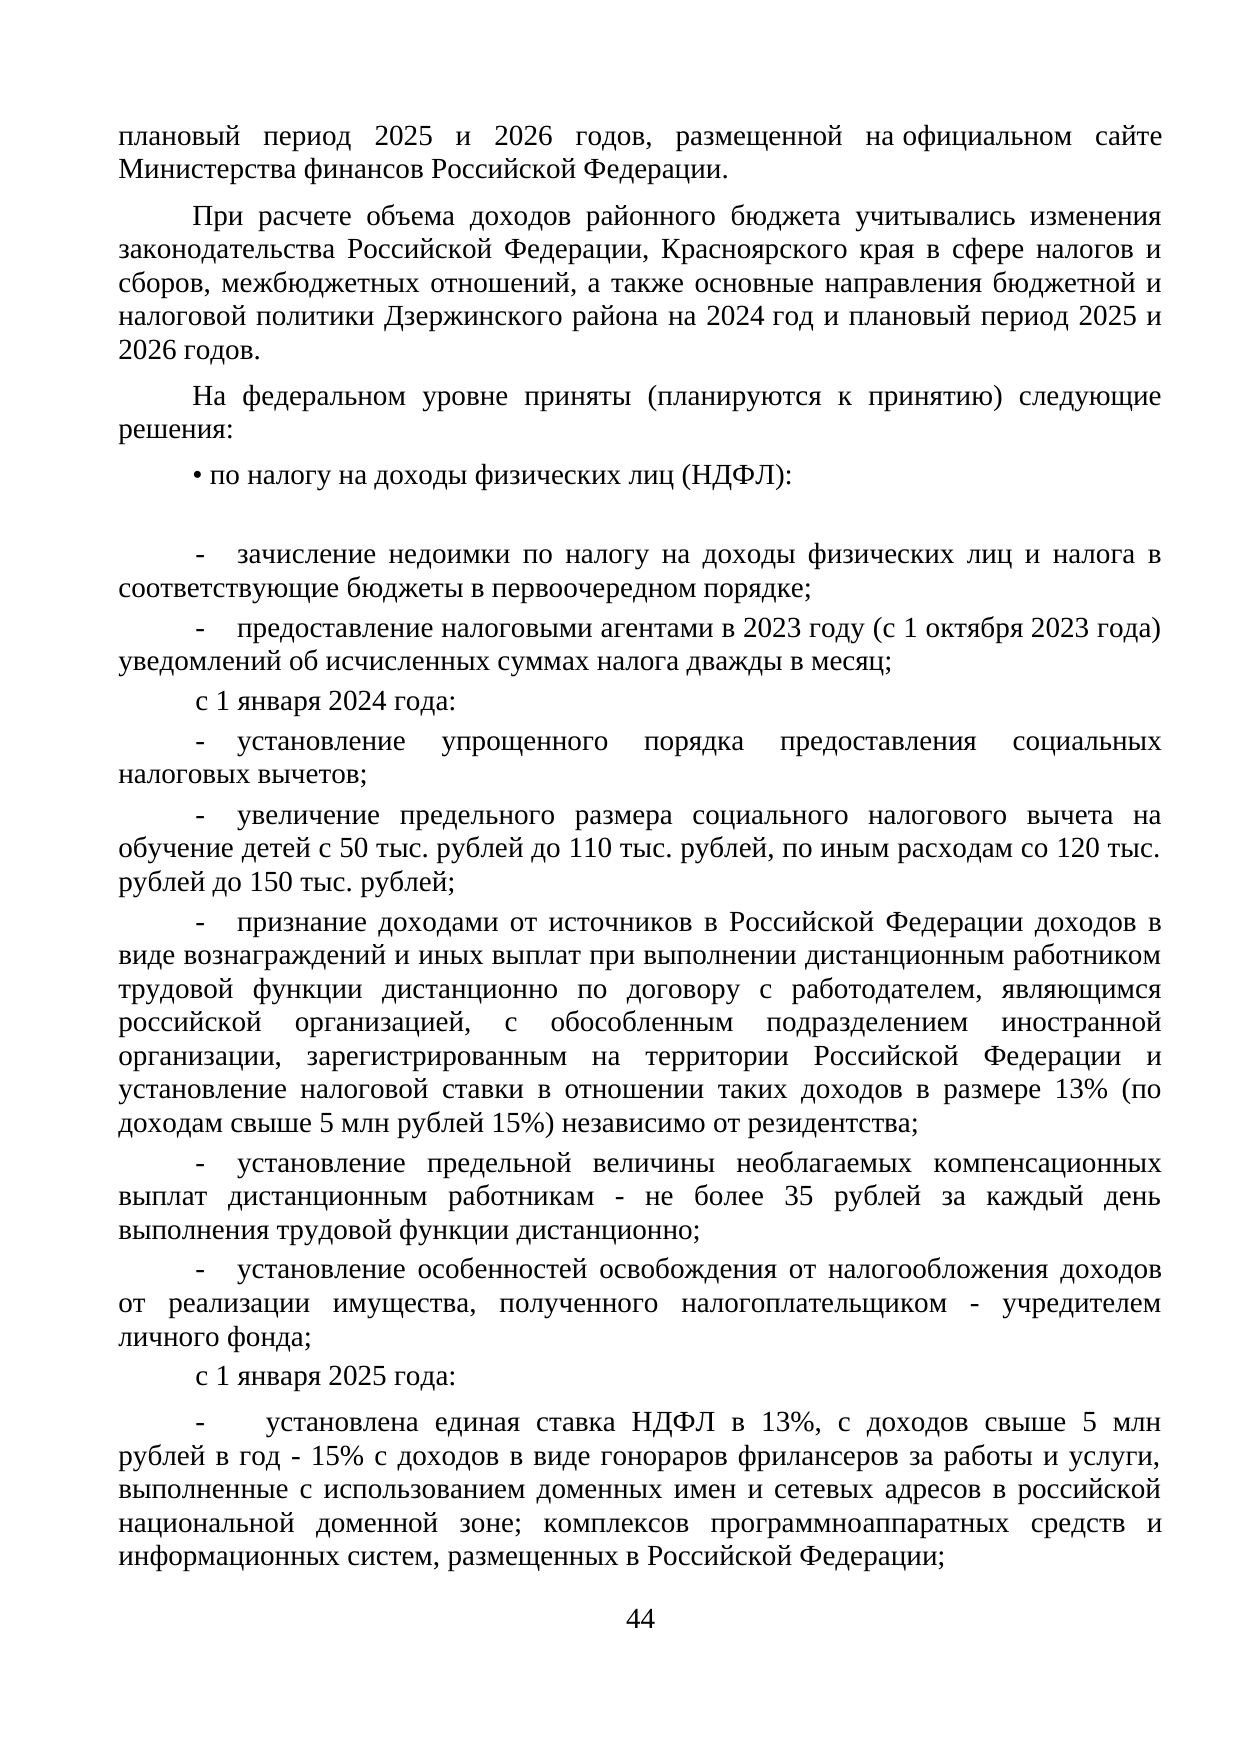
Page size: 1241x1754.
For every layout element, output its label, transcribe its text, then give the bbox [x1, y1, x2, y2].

text с 1 января 2024 года: [118, 687, 1162, 716]
list увеличение предельного размера социального налогового вычета на обучение детей с 50 тыс. рублей до 110 тыс. рублей, по иным расходам со 120 тыс. рублей до 150 тыс. рублей; [118, 797, 1162, 898]
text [118, 118, 1162, 185]
list установление упрощенного порядка предоставления социальных налоговых вычетов; [118, 723, 1162, 791]
list установление особенностей освобождения от налогообложения доходов от реализации имущества, полученного налогоплательщиком - учредителем личного фонда; [118, 1252, 1162, 1353]
list установлена единая ставка НДФЛ в 13%, с доходов свыше 5 млн рублей в год - 15% с доходов в виде гонораров фрилансеров за работы и услуги, выполненные с использованием доменных имен и сетевых адресов в российской национальной доменной зоне; комплексов программноаппаратных средств и информационных систем, размещенных в Российской Федерации; [118, 1404, 1162, 1572]
list зачисление недоимки по налогу на доходы физических лиц и налога в соответствующие бюджеты в первоочередном порядке; [118, 537, 1162, 604]
list признание доходами от источников в Российской Федерации доходов в виде вознаграждений и иных выплат при выполнении дистанционным работником трудовой функции дистанционно по договору с работодателем, являющимся российской организацией, с обособленным подразделением иностранной организации, зарегистрированным на территории Российской Федерации и установление налоговой ставки в отношении таких доходов в размере 13% (по доходам свыше 5 млн рублей 15%) независимо от резидентства; [118, 904, 1162, 1139]
text с 1 января 2025 года: [195, 1362, 1162, 1392]
text На федеральном уровне приняты (планируются к принятию) следующие решения: [118, 378, 1162, 445]
list предоставление налоговыми агентами в 2023 году (с 1 октября 2023 года) уведомлений об исчисленных суммах налога дважды в месяц; [118, 610, 1162, 677]
list установление предельной величины необлагаемых компенсационных выплат дистанционным работникам - не более 35 рублей за каждый день выполнения трудовой функции дистанционно; [118, 1145, 1162, 1246]
text • по налогу на доходы физических лиц (НДФЛ): [118, 457, 1162, 491]
text При расчете объема доходов районного бюджета учитывались изменения законодательства Российской Федерации, Красноярского края в сфере налогов и сборов, межбюджетных отношений, а также основные направления бюджетной и налоговой политики Дзержинского района на 2024 год и плановый период 2025 и 2026 годов. [118, 198, 1162, 365]
